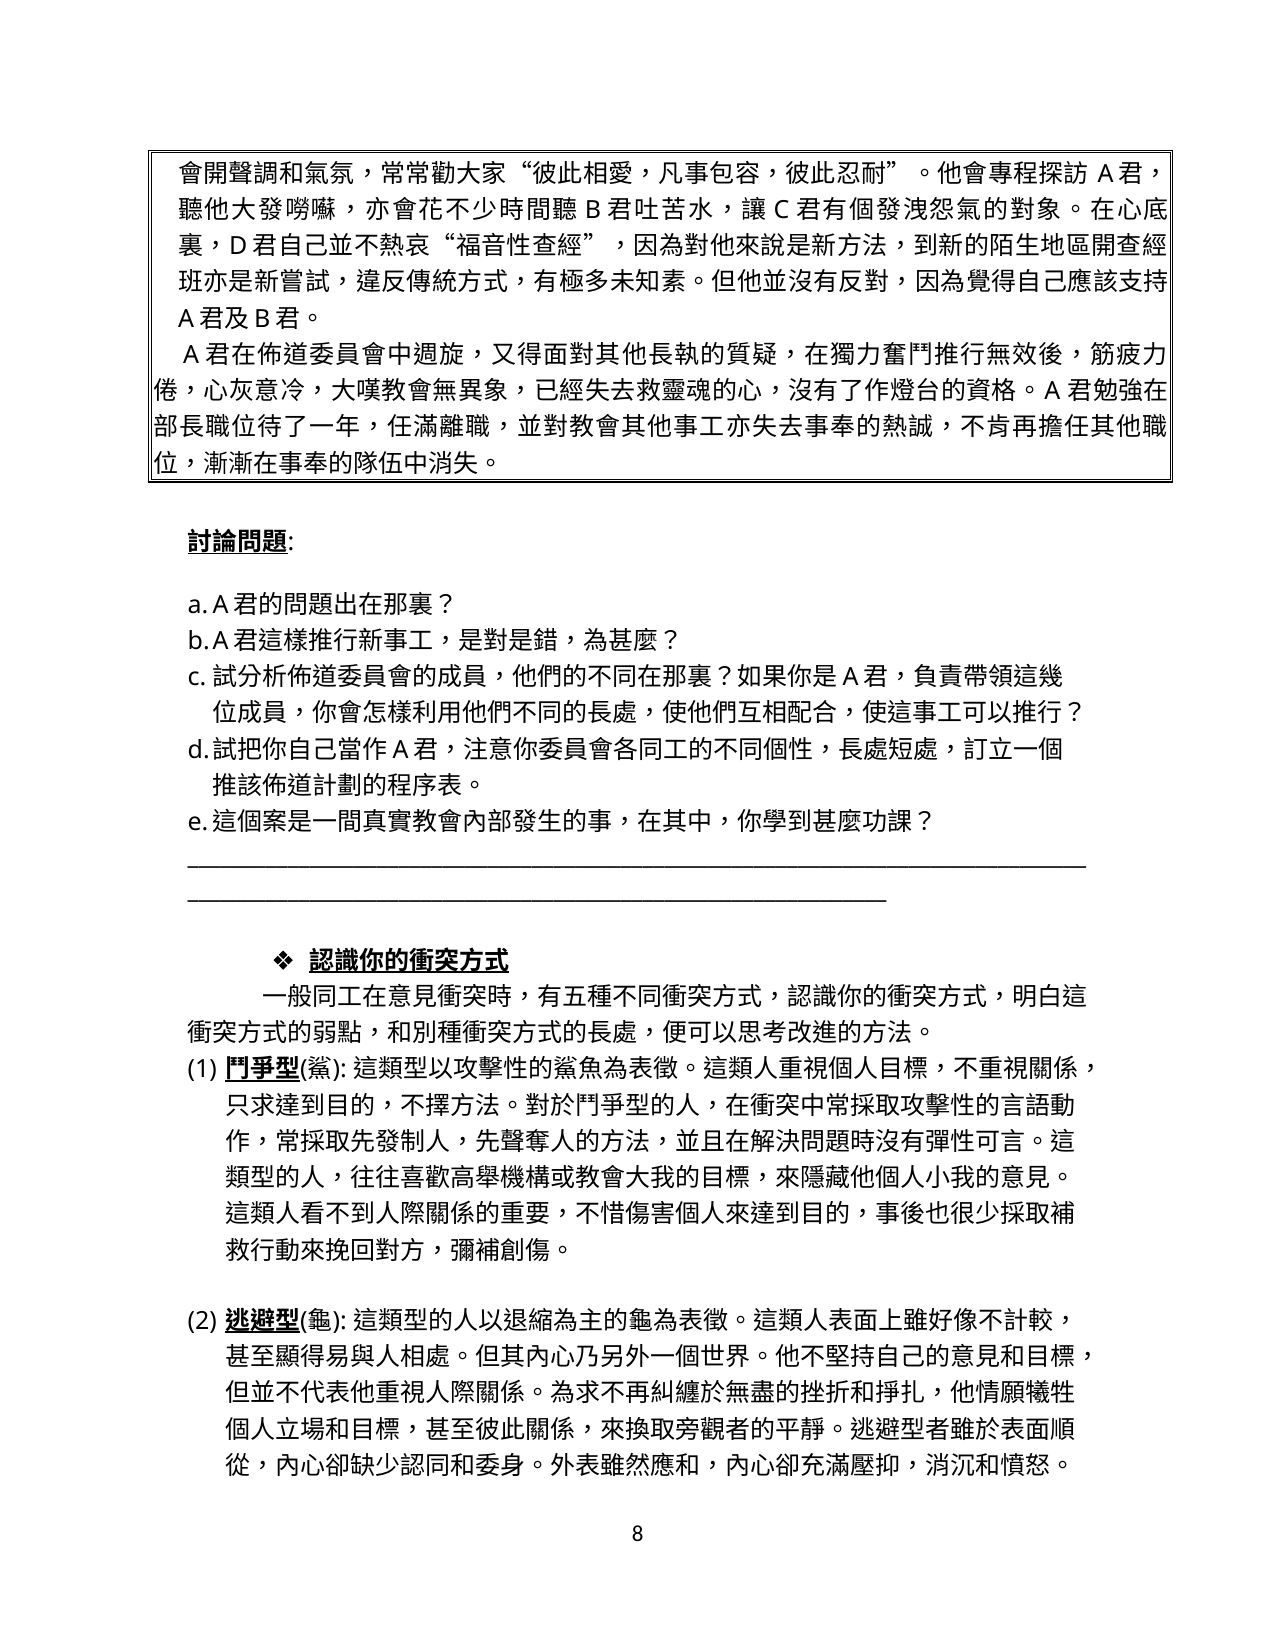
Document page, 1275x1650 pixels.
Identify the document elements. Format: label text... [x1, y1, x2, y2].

text 一般同工在意見衝突時，有五種不同衝突方式，認識你的衝突方式，明白這衝突方式的弱點，和別種衝突方式的長處，便可以思考改進的方法。 [187, 976, 1087, 1049]
list A君這樣推行新事工，是對是錯，為甚麼？ [187, 620, 1087, 657]
list 認識你的衝突方式 [272, 940, 1087, 976]
list 試分析佈道委員會的成員，他們的不同在那裏？如果你是A君，負責帶領這幾位成員，你會怎樣利用他們不同的長處，使他們互相配合，使這事工可以推行？ [187, 657, 1087, 729]
list 試把你自己當作A君，注意你委員會各同工的不同個性，長處短處，訂立一個推該佈道計劃的程序表。 [187, 729, 1087, 802]
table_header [152, 153, 1170, 479]
list A君的問題出在那裏？ [187, 584, 1087, 620]
list 鬥爭型(鯊): 這類型以攻擊性的鯊魚為表徵。這類人重視個人目標，不重視關係，只求達到目的，不擇方法。對於鬥爭型的人，在衝突中常採取攻擊性的言語動作，常採取先發制人，先聲奪人的方法，並且在解決問題時沒有彈性可言。這類型的人，往往喜歡高舉機構或教會大我的目標，來隱藏他個人小我的意見。這類人看不到人際關係的重要，不惜傷害個人來達到目的，事後也很少採取補救行動來挽回對方，彌補創傷。 [187, 1049, 1087, 1266]
text ________________________________________________________________________________________________________________________________________________ [187, 838, 1087, 906]
text 討論問題: [187, 522, 1087, 558]
list 這個案是一間真實教會內部發生的事，在其中，你學到甚麼功課？ [187, 802, 1087, 838]
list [187, 1300, 1087, 1482]
